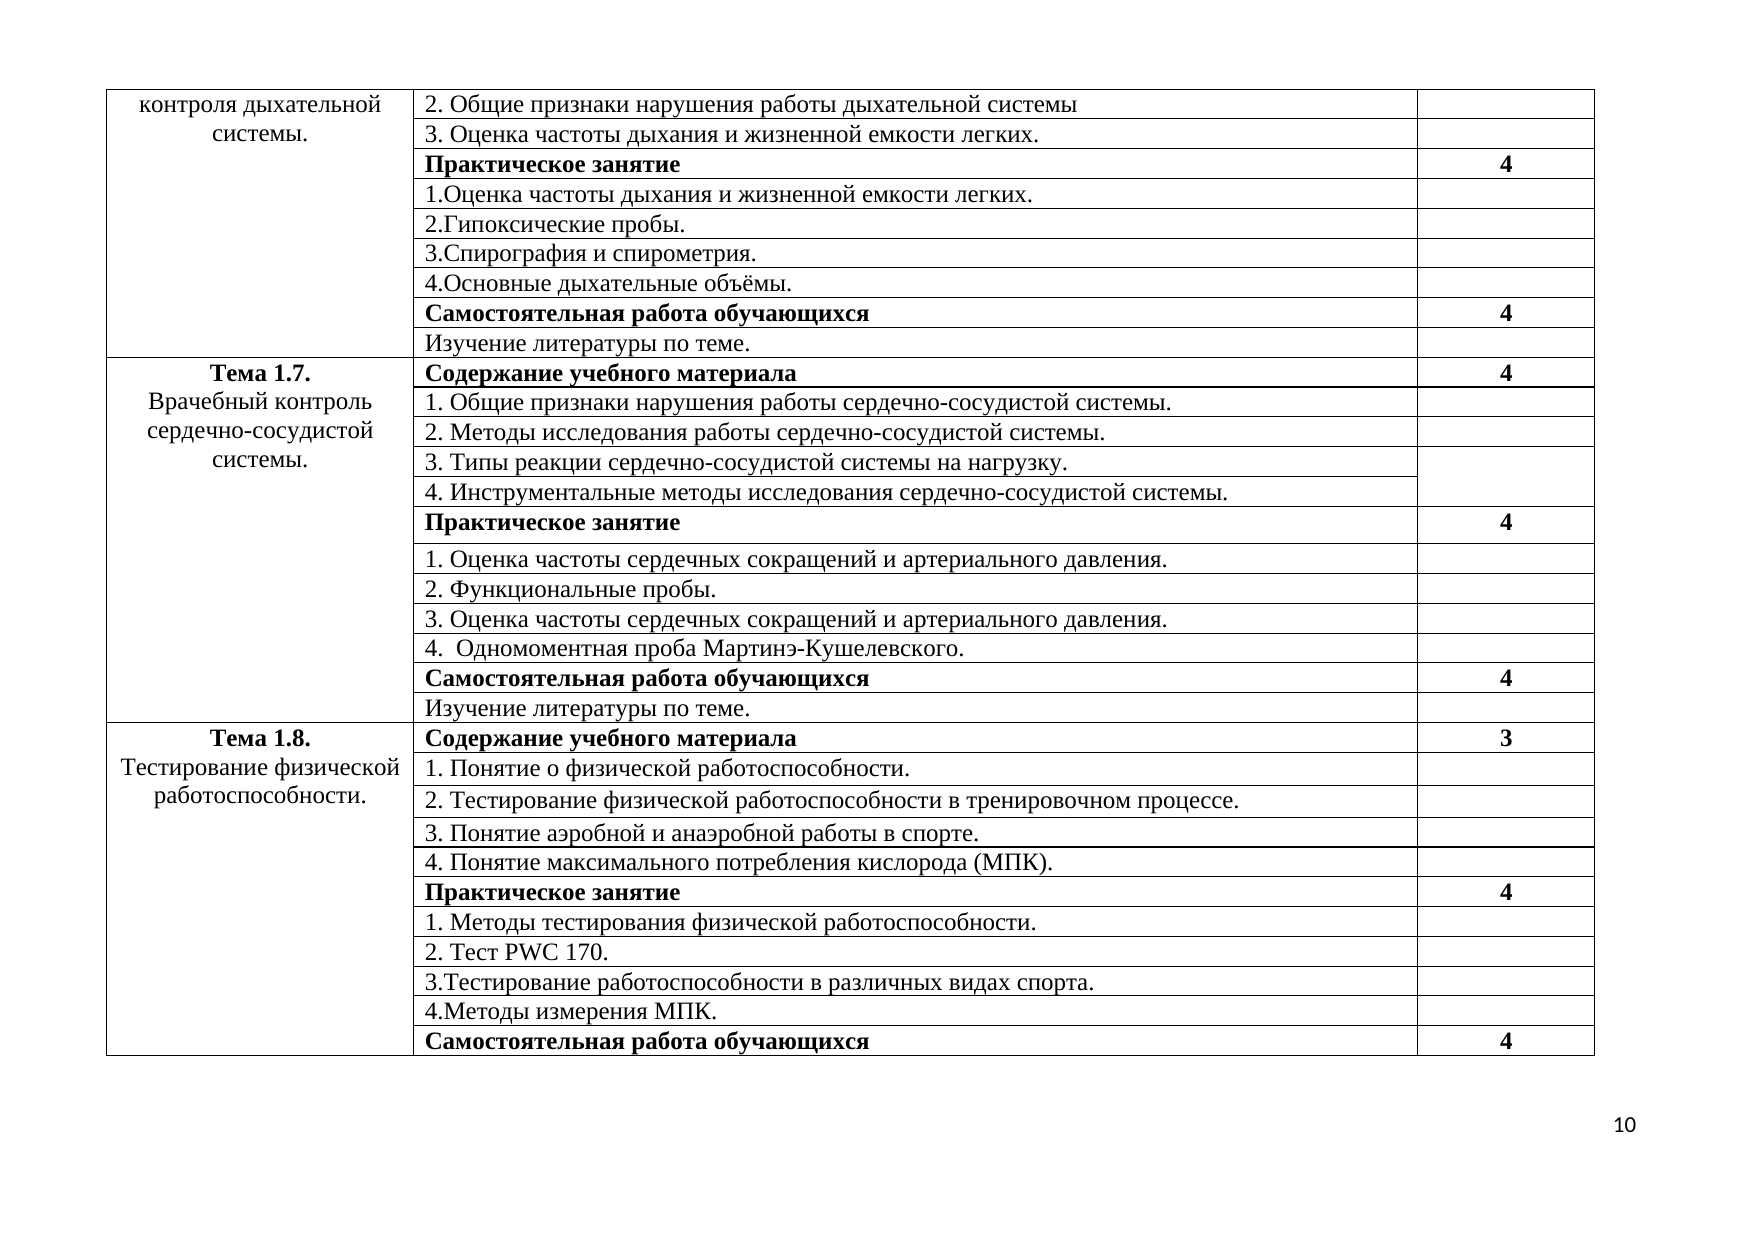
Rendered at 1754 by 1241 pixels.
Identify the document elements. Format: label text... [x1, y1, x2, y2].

table_cell 4 [1418, 877, 1594, 906]
table_cell Тема 1.8. Тестирование физической работоспособности. [107, 723, 413, 1055]
table_cell [1418, 239, 1594, 267]
table_cell Тема 1.7. Врачебный контроль сердечно-сосудистой системы. [107, 358, 413, 722]
table_cell [1418, 544, 1594, 573]
table_cell 2. Тестирование физической работоспособности в тренировочном процессе. [414, 786, 1417, 817]
table_cell Самостоятельная работа обучающихся [414, 663, 1417, 692]
table_cell 1. Общие признаки нарушения работы сердечно-сосудистой системы. [414, 388, 1417, 416]
table_cell 4 [1418, 358, 1594, 386]
table_cell [1418, 634, 1594, 662]
table_cell [1418, 818, 1594, 846]
table_cell 1. Методы тестирования физической работоспособности. [414, 907, 1417, 936]
table_cell 3. Оценка частоты дыхания и жизненной емкости легких. [414, 119, 1417, 148]
table_cell [1418, 967, 1594, 995]
table_cell 4. Понятие максимального потребления кислорода (МПК). [414, 848, 1417, 876]
table_cell [1418, 996, 1594, 1025]
table_cell [1418, 574, 1594, 603]
table_cell [1418, 447, 1594, 506]
table_cell 4 [1418, 663, 1594, 692]
table_cell 3. Понятие аэробной и анаэробной работы в спорте. [414, 818, 1417, 846]
table_cell 4.Методы измерения МПК. [414, 996, 1417, 1025]
table_cell [1418, 179, 1594, 208]
table_cell Самостоятельная работа обучающихся [414, 298, 1417, 327]
table_cell 4 [1418, 507, 1594, 543]
table_cell 3.Тестирование работоспособности в различных видах спорта. [414, 967, 1417, 995]
table_cell [1418, 119, 1594, 148]
table_cell 3.Спирография и спирометрия. [414, 239, 1417, 267]
table_cell 4. Инструментальные методы исследования сердечно-сосудистой системы. [414, 477, 1417, 506]
table_cell [1418, 937, 1594, 966]
table_cell [1418, 209, 1594, 237]
table_cell 2.Гипоксические пробы. [414, 209, 1417, 237]
table_cell 2. Общие признаки нарушения работы дыхательной системы [414, 90, 1417, 118]
table_cell [1418, 268, 1594, 297]
table_cell 4 [1418, 149, 1594, 178]
table_cell 4 [1418, 298, 1594, 327]
table_cell Изучение литературы по теме. [414, 693, 1417, 722]
table_cell 3. Типы реакции сердечно-сосудистой системы на нагрузку. [414, 447, 1417, 476]
table_cell Содержание учебного материала [414, 723, 1417, 752]
table_cell [1418, 907, 1594, 936]
table_cell [1418, 388, 1594, 416]
table_cell 4. Одномоментная проба Мартинэ-Кушелевского. [414, 634, 1417, 662]
table_cell 2. Функциональные пробы. [414, 574, 1417, 603]
table_cell 3 [1418, 723, 1594, 752]
table_cell [1418, 417, 1594, 446]
table_cell Практическое занятие [414, 507, 1417, 543]
table_cell 3. Оценка частоты сердечных сокращений и артериального давления. [414, 604, 1417, 632]
table_cell [1418, 90, 1594, 118]
table_cell Содержание учебного материала [414, 358, 1417, 386]
table_cell 1.Оценка частоты дыхания и жизненной емкости легких. [414, 179, 1417, 208]
table_cell 1. Оценка частоты сердечных сокращений и артериального давления. [414, 544, 1417, 573]
table_cell [1418, 693, 1594, 722]
table_cell [1418, 328, 1594, 357]
table_cell Практическое занятие [414, 877, 1417, 906]
table_cell 4 [1418, 1026, 1594, 1055]
table_cell [1418, 604, 1594, 632]
table_cell [1418, 753, 1594, 784]
table_cell [1418, 848, 1594, 876]
table_cell Самостоятельная работа обучающихся [414, 1026, 1417, 1055]
table_cell Изучение литературы по теме. [414, 328, 1417, 357]
table_cell 1. Понятие о физической работоспособности. [414, 753, 1417, 784]
table_cell Практическое занятие [414, 149, 1417, 178]
table_cell [1418, 786, 1594, 817]
table_cell 4.Основные дыхательные объёмы. [414, 268, 1417, 297]
table_cell 2. Методы исследования работы сердечно-сосудистой системы. [414, 417, 1417, 446]
table_cell 2. Тест PWC 170. [414, 937, 1417, 966]
